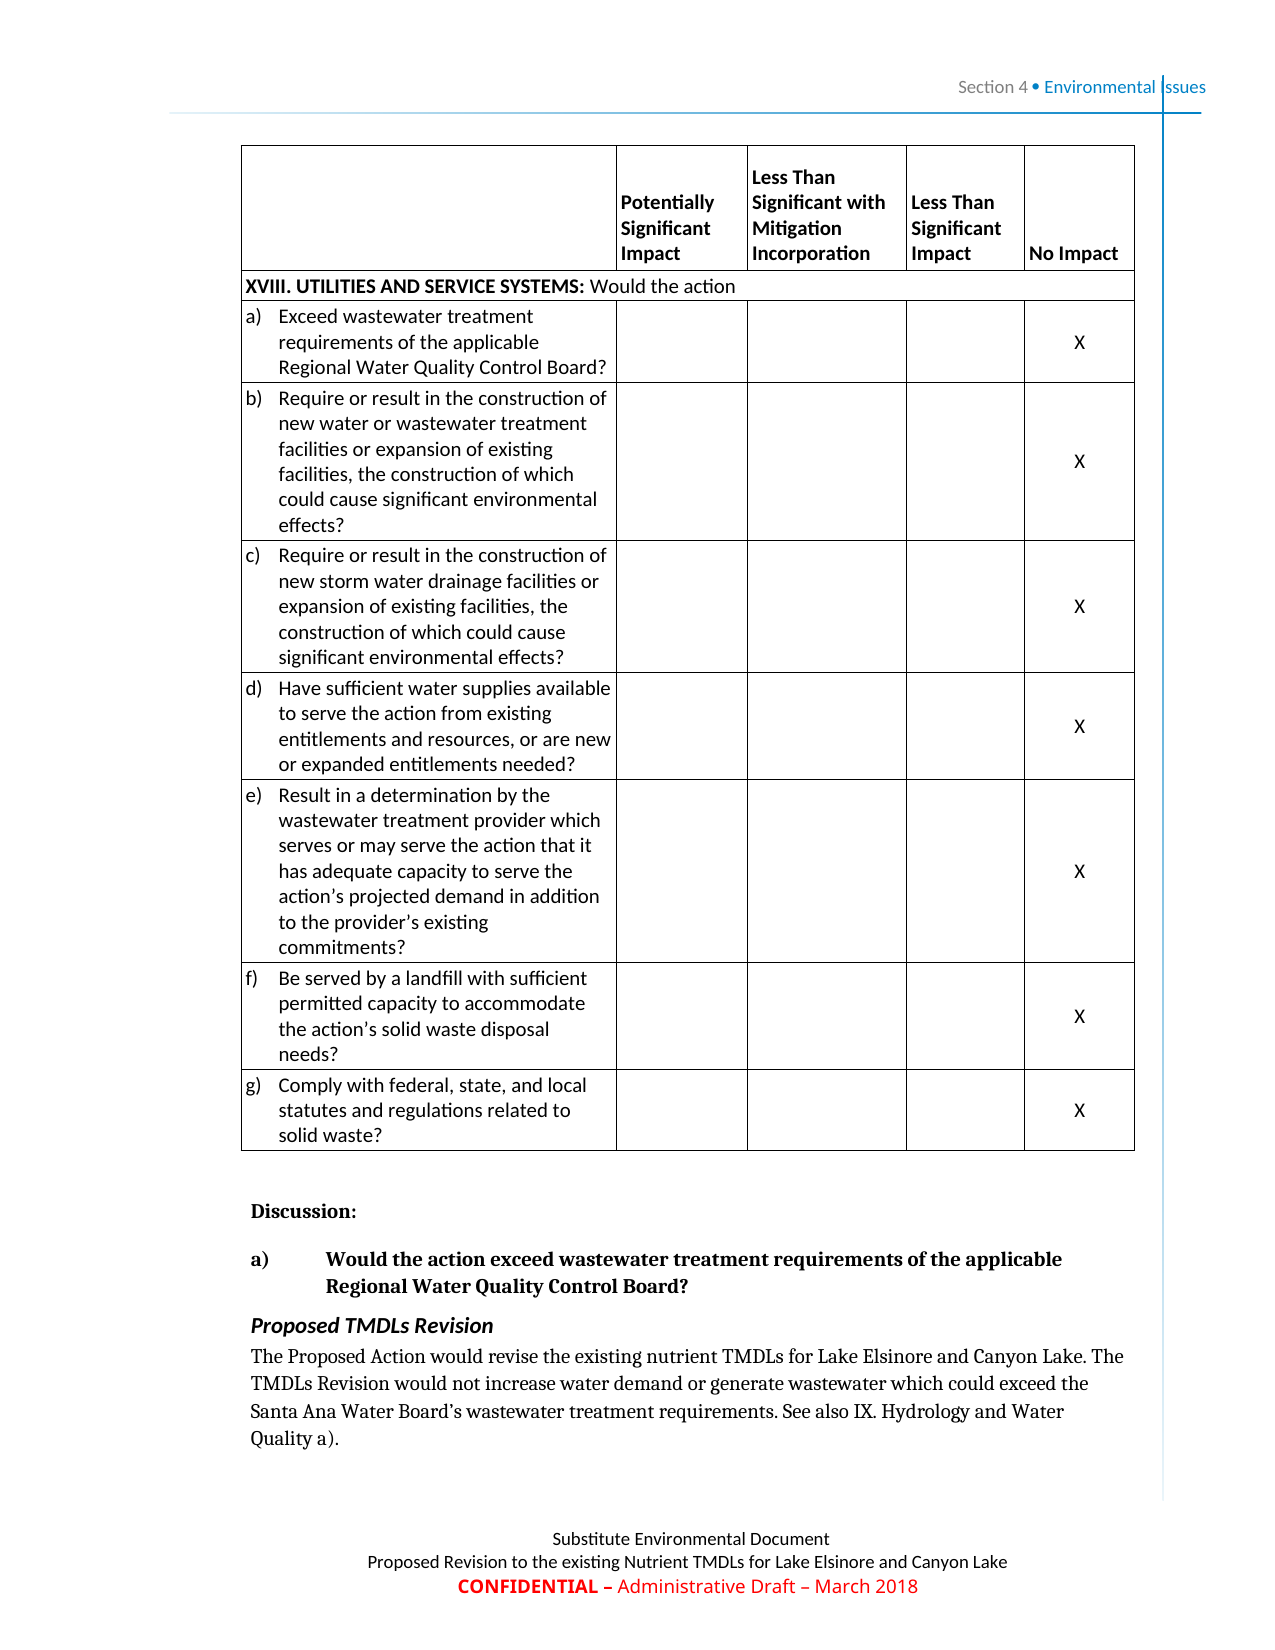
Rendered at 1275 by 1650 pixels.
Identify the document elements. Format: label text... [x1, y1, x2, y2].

table_cell [748, 541, 906, 672]
table_cell [907, 780, 1024, 962]
table_cell [617, 383, 747, 539]
table_cell [907, 673, 1024, 779]
table_cell [748, 963, 906, 1069]
table_cell a) Exceed wastewater treatment requirements of the applicable Regional Water Quality Control Board? [242, 301, 616, 382]
table_cell [748, 1070, 906, 1150]
table_cell X [1025, 673, 1134, 779]
table_cell [748, 383, 906, 539]
table_cell [617, 673, 747, 779]
table_cell [748, 673, 906, 779]
text Discussion: [251, 1199, 1125, 1223]
table_cell X [1025, 963, 1134, 1069]
table_cell [617, 301, 747, 382]
list a) Would the action exceed wastewater treatment requirements of the applicable Regional Water Quality Control Board? [251, 1248, 1125, 1298]
table_cell X [1025, 383, 1134, 539]
table_cell [907, 1070, 1024, 1150]
table_cell X [1025, 780, 1134, 962]
table_cell [907, 383, 1024, 539]
table_cell [907, 301, 1024, 382]
table_header Potentially Significant Impact [617, 146, 747, 270]
table_cell g) Comply with federal, state, and local statutes and regulations related to solid waste? [242, 1070, 616, 1150]
table_cell [617, 541, 747, 672]
table_cell b) Require or result in the construction of new water or wastewater treatment facilities or expansion of existing facilities, the construction of which could cause significant environmental effects? [242, 383, 616, 539]
table_cell [748, 301, 906, 382]
table_header No Impact [1025, 146, 1134, 270]
table_cell e) Result in a determination by the wastewater treatment provider which serves or may serve the action that it has adequate capacity to serve the action’s projected demand in addition to the provider’s existing commitments? [242, 780, 616, 962]
table_cell [617, 963, 747, 1069]
table_cell XVIII. UTILITIES AND SERVICE SYSTEMS: Would the action [242, 271, 1134, 300]
table_cell f) Be served by a landfill with sufficient permitted capacity to accommodate the action’s solid waste disposal needs? [242, 963, 616, 1069]
table_header Less Than Significant Impact [907, 146, 1024, 270]
table_cell X [1025, 301, 1134, 382]
table_header [242, 146, 616, 270]
table_cell c) Require or result in the construction of new storm water drainage facilities or expansion of existing facilities, the construction of which could cause significant environmental effects? [242, 541, 616, 672]
table_cell d) Have sufficient water supplies available to serve the action from existing entitlements and resources, or are new or expanded entitlements needed? [242, 673, 616, 779]
table_cell [617, 1070, 747, 1150]
table_cell [907, 963, 1024, 1069]
table_cell X [1025, 1070, 1134, 1150]
table_cell [907, 541, 1024, 672]
table_cell [617, 780, 747, 962]
text The Proposed Action would revise the existing nutrient TMDLs for Lake Elsinore and Canyon Lake. The TMDLs Revision would not increase water demand or generate wastewater which could exceed the Santa Ana Water Board’s wastewater treatment requirements. See also IX. Hydrology and Water Quality a). [251, 1344, 1125, 1451]
table_header Less Than Significant with Mitigation Incorporation [748, 146, 906, 270]
subtitle Proposed TMDLs Revision [251, 1313, 1125, 1338]
table_cell [748, 780, 906, 962]
table_cell X [1025, 541, 1134, 672]
